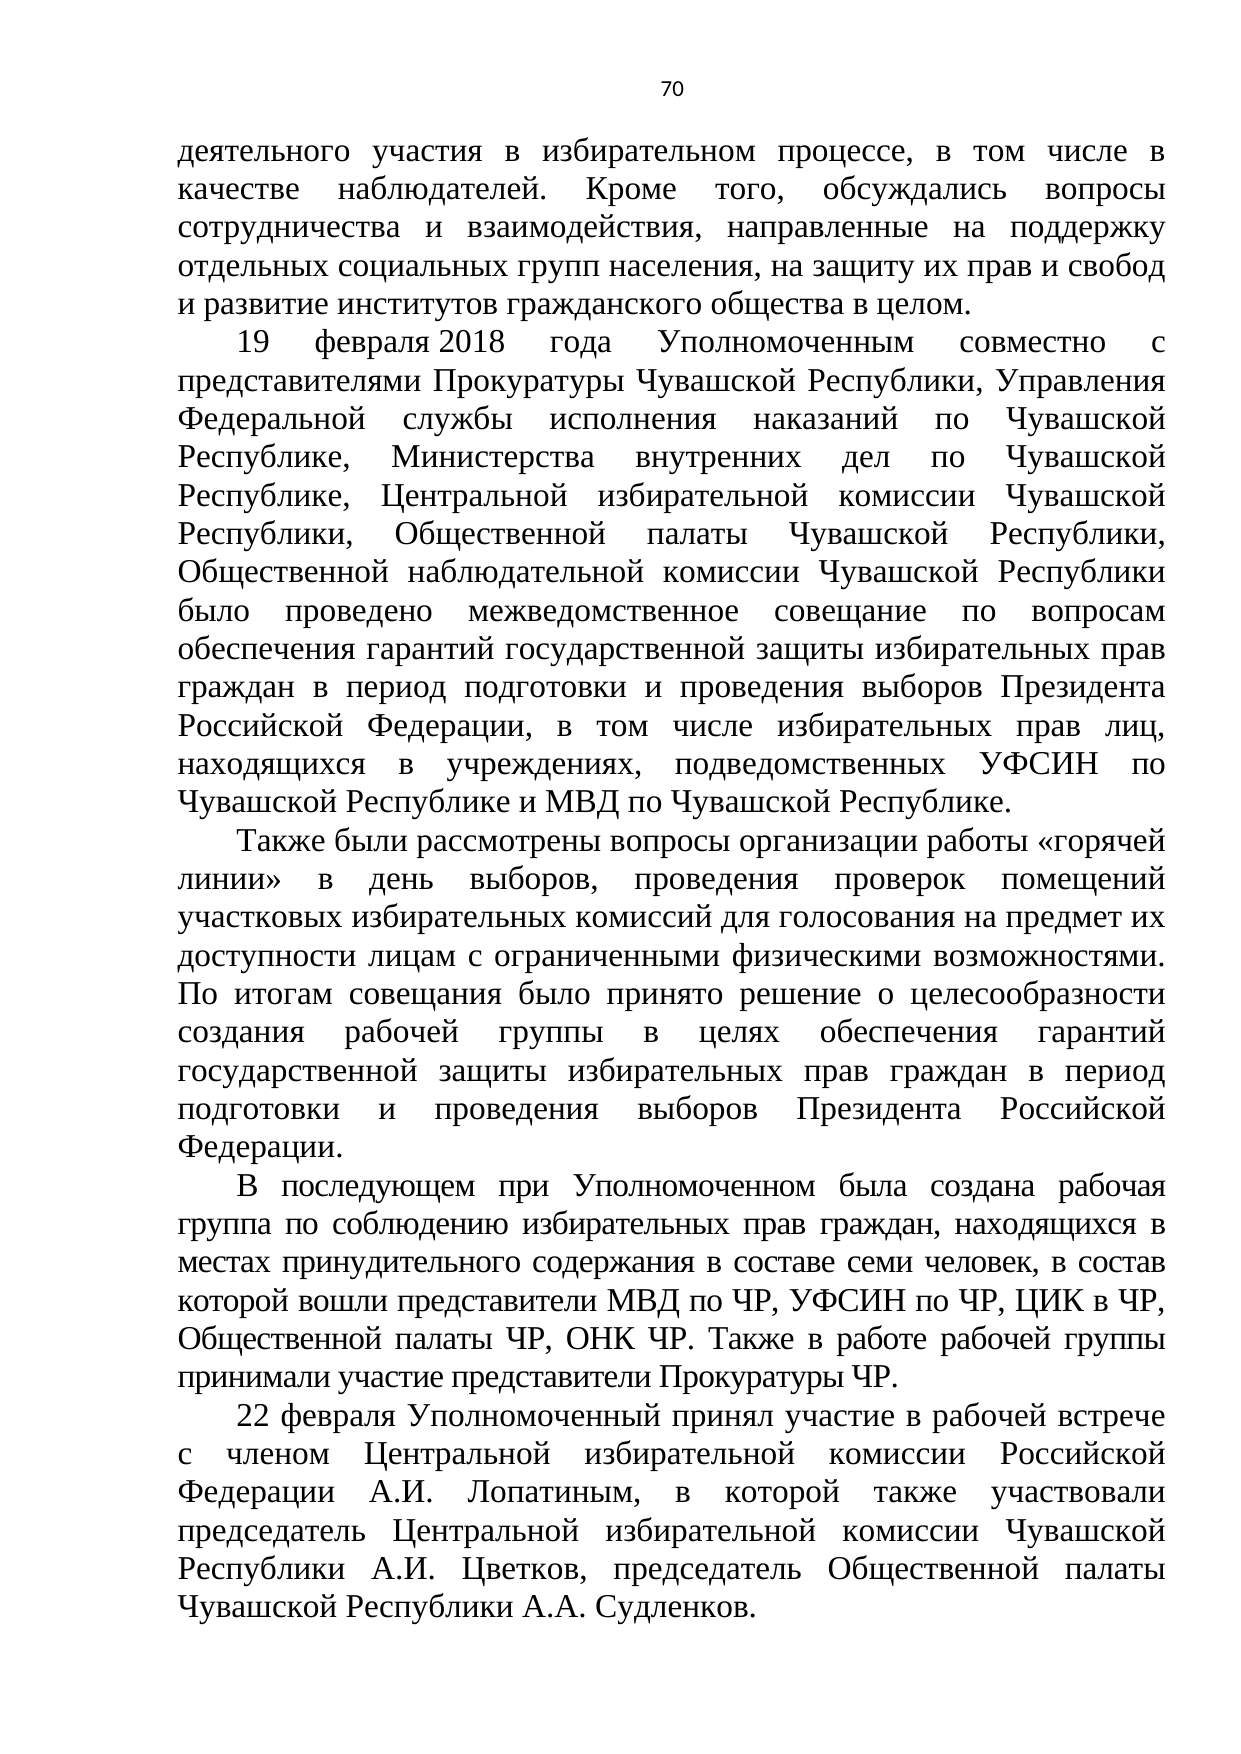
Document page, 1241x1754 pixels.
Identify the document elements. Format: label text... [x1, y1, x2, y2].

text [177, 130, 1167, 322]
text В последующем при Уполномоченном была создана рабочая группа по соблюдению избирательных прав граждан, находящихся в местах принудительного содержания в составе семи человек, в состав которой вошли представители МВД по ЧР, УФСИН по ЧР, ЦИК в ЧР, Общественной палаты ЧР, ОНК ЧР. Также в работе рабочей группы принимали участие представители Прокуратуры ЧР. [177, 1165, 1167, 1395]
text 22 февраля Уполномоченный принял участие в рабочей встрече с членом Центральной избирательной комиссии Российской Федерации А.И. Лопатиным, в которой также участвовали председатель Центральной избирательной комиссии Чувашской Республики А.И. Цветков, председатель Общественной палаты Чувашской Республики А.А. Судленков. [177, 1395, 1167, 1625]
text 19 февраля 2018 года Уполномоченным совместно с представителями Прокуратуры Чувашской Республики, Управления Федеральной службы исполнения наказаний по Чувашской Республике, Министерства внутренних дел по Чувашской Республике, Центральной избирательной комиссии Чувашской Республики, Общественной палаты Чувашской Республики, Общественной наблюдательной комиссии Чувашской Республики было проведено межведомственное совещание по вопросам обеспечения гарантий государственной защиты избирательных прав граждан в период подготовки и проведения выборов Президента Российской Федерации, в том числе избирательных прав лиц, находящихся в учреждениях, подведомственных УФСИН по Чувашской Республике и МВД по Чувашской Республике. [177, 322, 1167, 820]
text Также были рассмотрены вопросы организации работы «горячей линии» в день выборов, проведения проверок помещений участковых избирательных комиссий для голосования на предмет их доступности лицам с ограниченными физическими возможностями. По итогам совещания было принято решение о целесообразности создания рабочей группы в целях обеспечения гарантий государственной защиты избирательных прав граждан в период подготовки и проведения выборов Президента Российской Федерации. [177, 820, 1167, 1165]
